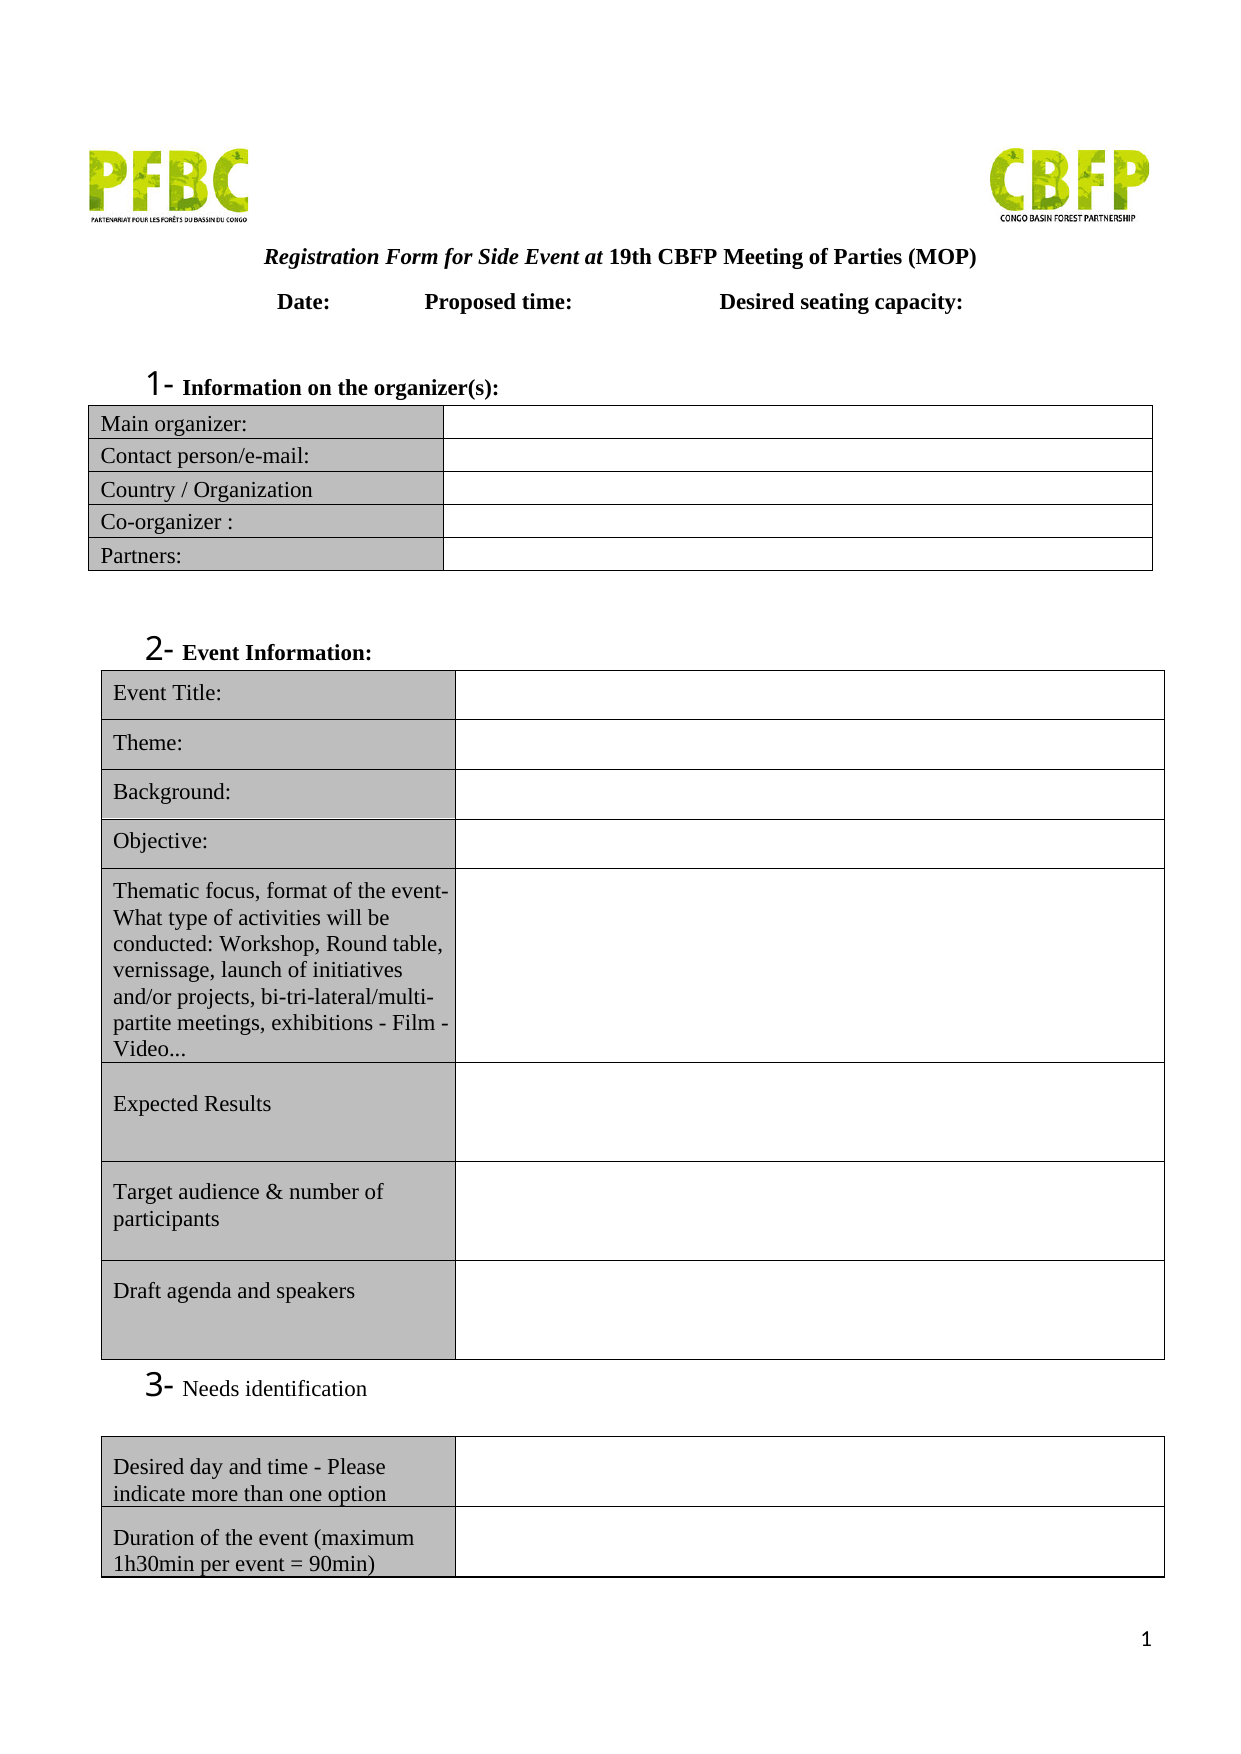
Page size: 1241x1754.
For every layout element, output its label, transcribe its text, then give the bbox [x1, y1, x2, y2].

table_cell Co-organizer : [89, 505, 443, 537]
table_cell [456, 720, 1164, 769]
table_cell [456, 1261, 1164, 1359]
table_cell Country / Organization [89, 472, 443, 504]
table_cell [444, 505, 1152, 537]
table_header [444, 406, 1152, 438]
picture [989, 147, 1150, 223]
table_cell [456, 820, 1164, 868]
table_cell [444, 472, 1152, 504]
table_cell Thematic focus, format of the event- What type of activities will be conducted: Workshop, Round table, vernissage, launch of initiatives and/or projects, bi-tri-lateral/multi-partite meetings, exhibitions - Film - Video... [102, 869, 455, 1062]
table_cell Objective: [102, 820, 455, 868]
list Event Information: [144, 624, 1152, 670]
picture [88, 147, 249, 223]
table_cell Partners: [89, 538, 443, 570]
table_cell Contact person/e-mail: [89, 439, 443, 471]
list Needs identification [144, 1361, 1152, 1406]
table_header [456, 1437, 1164, 1506]
table_cell Theme: [102, 720, 455, 769]
table_header Main organizer: [89, 406, 443, 438]
table_cell [456, 1507, 1164, 1576]
text Date: Proposed time: Desired seating capacity: [89, 288, 1152, 314]
table_cell Background: [102, 770, 455, 818]
table_cell [456, 1162, 1164, 1260]
table_header Desired day and time - Please indicate more than one option [102, 1437, 455, 1506]
table_cell [456, 1063, 1164, 1161]
table_cell Draft agenda and speakers [102, 1261, 455, 1359]
table_cell [456, 770, 1164, 818]
text Registration Form for Side Event at 19th CBFP Meeting of Parties (MOP) [89, 243, 1152, 269]
table_header Event Title: [102, 671, 455, 719]
table_header [456, 671, 1164, 719]
table_cell Duration of the event (maximum 1h30min per event = 90min) [102, 1507, 455, 1576]
table_cell [444, 439, 1152, 471]
table_cell Expected Results [102, 1063, 455, 1161]
table_cell Target audience & number of participants [102, 1162, 455, 1260]
table_cell [456, 869, 1164, 1062]
table_cell [444, 538, 1152, 570]
list Information on the organizer(s): [144, 359, 1152, 405]
